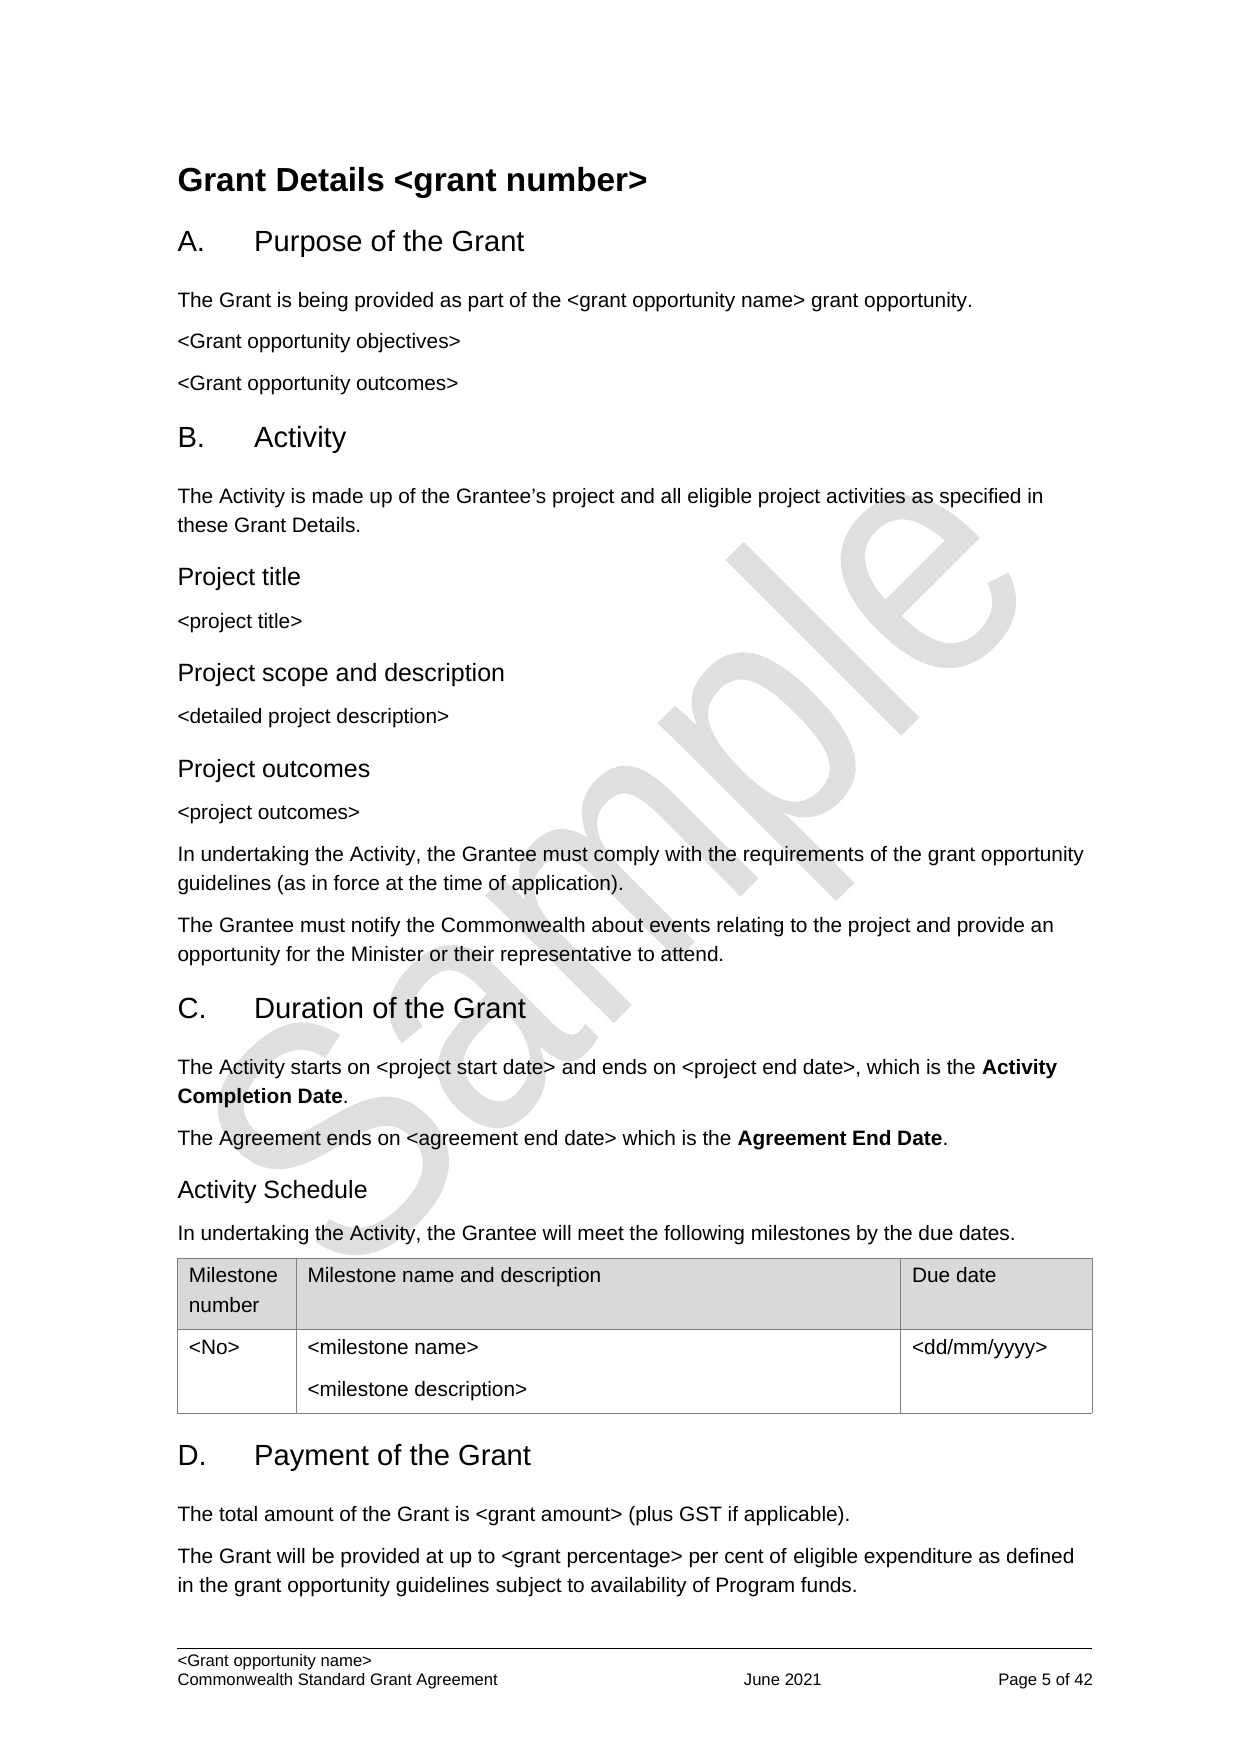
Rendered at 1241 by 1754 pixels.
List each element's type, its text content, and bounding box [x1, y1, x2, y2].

subtitle Activity Schedule [177, 1174, 1092, 1203]
subtitle Project title [177, 562, 1092, 591]
table_cell <milestone name> <milestone description> [297, 1330, 900, 1413]
subtitle Activity [177, 420, 1092, 453]
text In undertaking the Activity, the Grantee will meet the following milestones by the due dates. [177, 1216, 1092, 1245]
text The Grantee must notify the Commonwealth about events relating to the project and provide an opportunity for the Minister or their representative to attend. [177, 907, 1092, 966]
text <detailed project description> [177, 699, 1092, 728]
text <Grant opportunity objectives> [177, 324, 1092, 353]
text The Activity is made up of the Grantee’s project and all eligible project activities as specified in these Grant Details. [177, 478, 1092, 537]
table_header Milestone number [178, 1259, 296, 1329]
text <Grant opportunity outcomes> [177, 366, 1092, 395]
subtitle Project scope and description [177, 657, 1092, 687]
text The Grant will be provided at up to <grant percentage> per cent of eligible expenditure as defined in the grant opportunity guidelines subject to availability of Program funds. [177, 1538, 1092, 1597]
subtitle Payment of the Grant [177, 1438, 1092, 1472]
text The total amount of the Grant is <grant amount> (plus GST if applicable). [177, 1497, 1092, 1526]
table_header Milestone name and description [297, 1259, 900, 1329]
text In undertaking the Activity, the Grantee must comply with the requirements of the grant opportunity guidelines (as in force at the time of application). [177, 837, 1092, 895]
table_header Due date [901, 1259, 1092, 1329]
subtitle Purpose of the Grant [177, 224, 1092, 257]
subtitle Project outcomes [177, 753, 1092, 782]
text The Activity starts on <project start date> and ends on <project end date>, which is the Activity Completion Date. [177, 1049, 1092, 1108]
table_cell <No> [178, 1330, 296, 1413]
text <project outcomes> [177, 795, 1092, 824]
subtitle Duration of the Grant [177, 991, 1092, 1024]
text <project title> [177, 603, 1092, 632]
text The Grant is being provided as part of the <grant opportunity name> grant opportunity. [177, 282, 1092, 311]
subtitle Grant Details <grant number> [177, 160, 1092, 199]
table_cell <dd/mm/yyyy> [901, 1330, 1092, 1413]
text The Agreement ends on <agreement end date> which is the Agreement End Date. [177, 1120, 1092, 1149]
